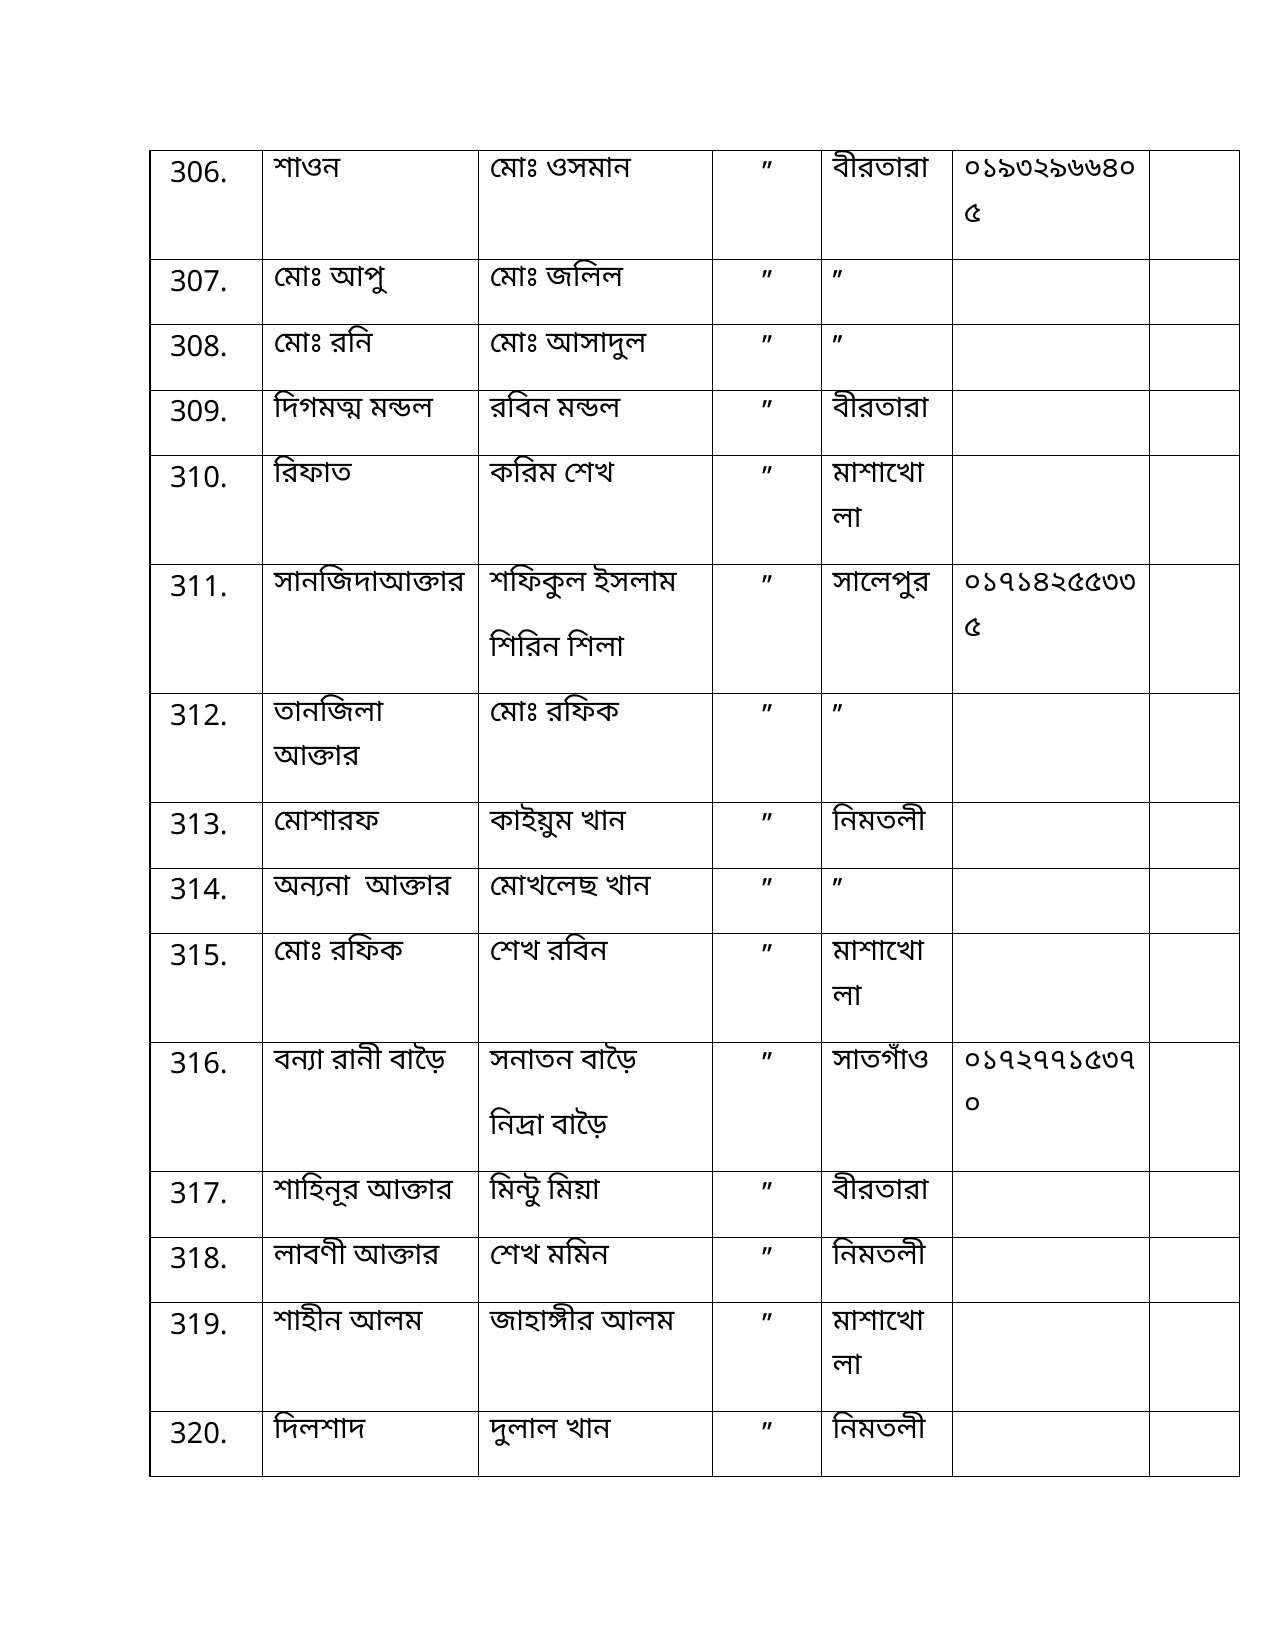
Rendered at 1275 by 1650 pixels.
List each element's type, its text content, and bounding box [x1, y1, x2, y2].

table_cell [1150, 151, 1239, 259]
table_cell রবিন মন্ডল [479, 391, 712, 455]
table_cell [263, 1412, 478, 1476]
table_cell মোঃ ওসমান [479, 151, 712, 259]
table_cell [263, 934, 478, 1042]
table_cell ০১৯৩২৯৬৬৪০৫ [953, 151, 1149, 259]
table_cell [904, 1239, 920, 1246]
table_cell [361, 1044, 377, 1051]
table_cell শফিকুল ইসলাম শিরিন শিলা [479, 565, 712, 693]
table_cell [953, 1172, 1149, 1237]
table_cell [151, 325, 262, 389]
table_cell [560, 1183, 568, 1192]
table_cell ’’ [713, 694, 821, 802]
table_cell ’’ [822, 325, 952, 389]
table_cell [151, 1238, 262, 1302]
table_cell [151, 260, 262, 324]
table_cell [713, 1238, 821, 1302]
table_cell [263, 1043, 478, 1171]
table_cell [1150, 694, 1239, 802]
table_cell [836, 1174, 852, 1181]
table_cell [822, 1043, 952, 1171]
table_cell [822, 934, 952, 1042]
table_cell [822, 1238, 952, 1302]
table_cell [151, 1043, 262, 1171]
table_cell [151, 391, 262, 455]
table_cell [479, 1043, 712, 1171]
table_cell নিমতলী [822, 803, 952, 867]
table_cell [953, 260, 1149, 324]
table_cell ’’ [713, 565, 821, 693]
table_cell অন্যনা আক্তার [263, 869, 478, 933]
table_cell রিফাত [263, 456, 478, 564]
table_cell ’’ [713, 325, 821, 389]
table_cell ’’ [822, 869, 952, 933]
table_cell ০১৭১৪২৫৫৩৩৫ [953, 565, 1149, 693]
table_cell মোখলেছ খান [479, 869, 712, 933]
table_cell সালেপুর [822, 565, 952, 693]
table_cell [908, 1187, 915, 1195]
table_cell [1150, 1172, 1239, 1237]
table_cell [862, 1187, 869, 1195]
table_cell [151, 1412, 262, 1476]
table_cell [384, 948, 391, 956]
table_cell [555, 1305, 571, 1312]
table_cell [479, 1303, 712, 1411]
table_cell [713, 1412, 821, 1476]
table_cell [1150, 325, 1239, 389]
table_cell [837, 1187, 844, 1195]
table_cell মোঃ আপু [263, 260, 478, 324]
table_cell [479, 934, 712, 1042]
table_cell ’’ [713, 803, 821, 867]
table_cell কাইয়ুম খান [479, 803, 712, 867]
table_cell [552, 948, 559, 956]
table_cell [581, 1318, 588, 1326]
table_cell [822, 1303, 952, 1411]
table_cell [1150, 260, 1239, 324]
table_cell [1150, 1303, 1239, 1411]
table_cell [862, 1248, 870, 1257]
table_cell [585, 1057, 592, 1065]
table_cell বীরতারা [822, 151, 952, 259]
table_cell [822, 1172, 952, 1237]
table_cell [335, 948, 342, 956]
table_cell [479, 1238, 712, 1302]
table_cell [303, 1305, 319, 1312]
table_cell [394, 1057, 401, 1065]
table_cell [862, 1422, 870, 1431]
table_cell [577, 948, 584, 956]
table_cell [1150, 803, 1239, 867]
table_cell মোশারফ [263, 803, 478, 867]
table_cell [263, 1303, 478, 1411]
table_cell ’’ [713, 151, 821, 259]
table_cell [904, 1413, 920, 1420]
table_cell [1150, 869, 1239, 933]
table_cell মাশাখোলা [822, 456, 952, 564]
table_cell মোঃ আসাদুল [479, 325, 712, 389]
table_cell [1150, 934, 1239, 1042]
table_cell ’’ [822, 260, 952, 324]
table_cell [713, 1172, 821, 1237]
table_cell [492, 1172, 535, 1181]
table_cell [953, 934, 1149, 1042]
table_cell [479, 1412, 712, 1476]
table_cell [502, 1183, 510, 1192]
table_cell [953, 803, 1149, 867]
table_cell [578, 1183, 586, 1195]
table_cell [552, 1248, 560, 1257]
table_cell মোঃ রফিক [479, 694, 712, 802]
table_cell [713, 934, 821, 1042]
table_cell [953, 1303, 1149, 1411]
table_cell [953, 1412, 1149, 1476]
table_cell ’’ [822, 694, 952, 802]
table_cell [953, 391, 1149, 455]
table_cell [1150, 456, 1239, 564]
table_cell ’’ [713, 869, 821, 933]
table_cell [1150, 565, 1239, 693]
table_cell মোঃ জলিল [479, 260, 712, 324]
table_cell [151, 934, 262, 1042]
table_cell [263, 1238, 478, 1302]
table_cell দিগমত্ম মন্ডল [263, 391, 478, 455]
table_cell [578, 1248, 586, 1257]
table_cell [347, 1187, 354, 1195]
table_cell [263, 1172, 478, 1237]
table_cell বীরতারা [822, 391, 952, 455]
table_cell তানজিলা আক্তার [263, 694, 478, 802]
table_cell [151, 869, 262, 933]
table_cell [151, 151, 262, 259]
table_cell [151, 565, 262, 693]
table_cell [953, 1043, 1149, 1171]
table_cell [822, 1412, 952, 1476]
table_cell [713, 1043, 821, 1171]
table_cell সানজিদাআক্তার [263, 565, 478, 693]
table_cell [953, 325, 1149, 389]
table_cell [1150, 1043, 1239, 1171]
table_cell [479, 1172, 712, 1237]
table_cell ’’ [713, 391, 821, 455]
table_cell [953, 694, 1149, 802]
table_cell [953, 456, 1149, 564]
table_cell ’’ [713, 260, 821, 324]
table_cell ’’ [713, 456, 821, 564]
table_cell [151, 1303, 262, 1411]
table_cell [1150, 391, 1239, 455]
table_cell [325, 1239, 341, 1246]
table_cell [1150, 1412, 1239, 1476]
table_cell করিম শেখ [479, 456, 712, 564]
table_cell [151, 694, 262, 802]
table_cell [151, 803, 262, 867]
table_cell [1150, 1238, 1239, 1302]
table_cell [953, 869, 1149, 933]
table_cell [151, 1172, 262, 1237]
table_cell [151, 456, 262, 564]
table_cell মোঃ রনি [263, 325, 478, 389]
table_cell শাওন [263, 151, 478, 259]
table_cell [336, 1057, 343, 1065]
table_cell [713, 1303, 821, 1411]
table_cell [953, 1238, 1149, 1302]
